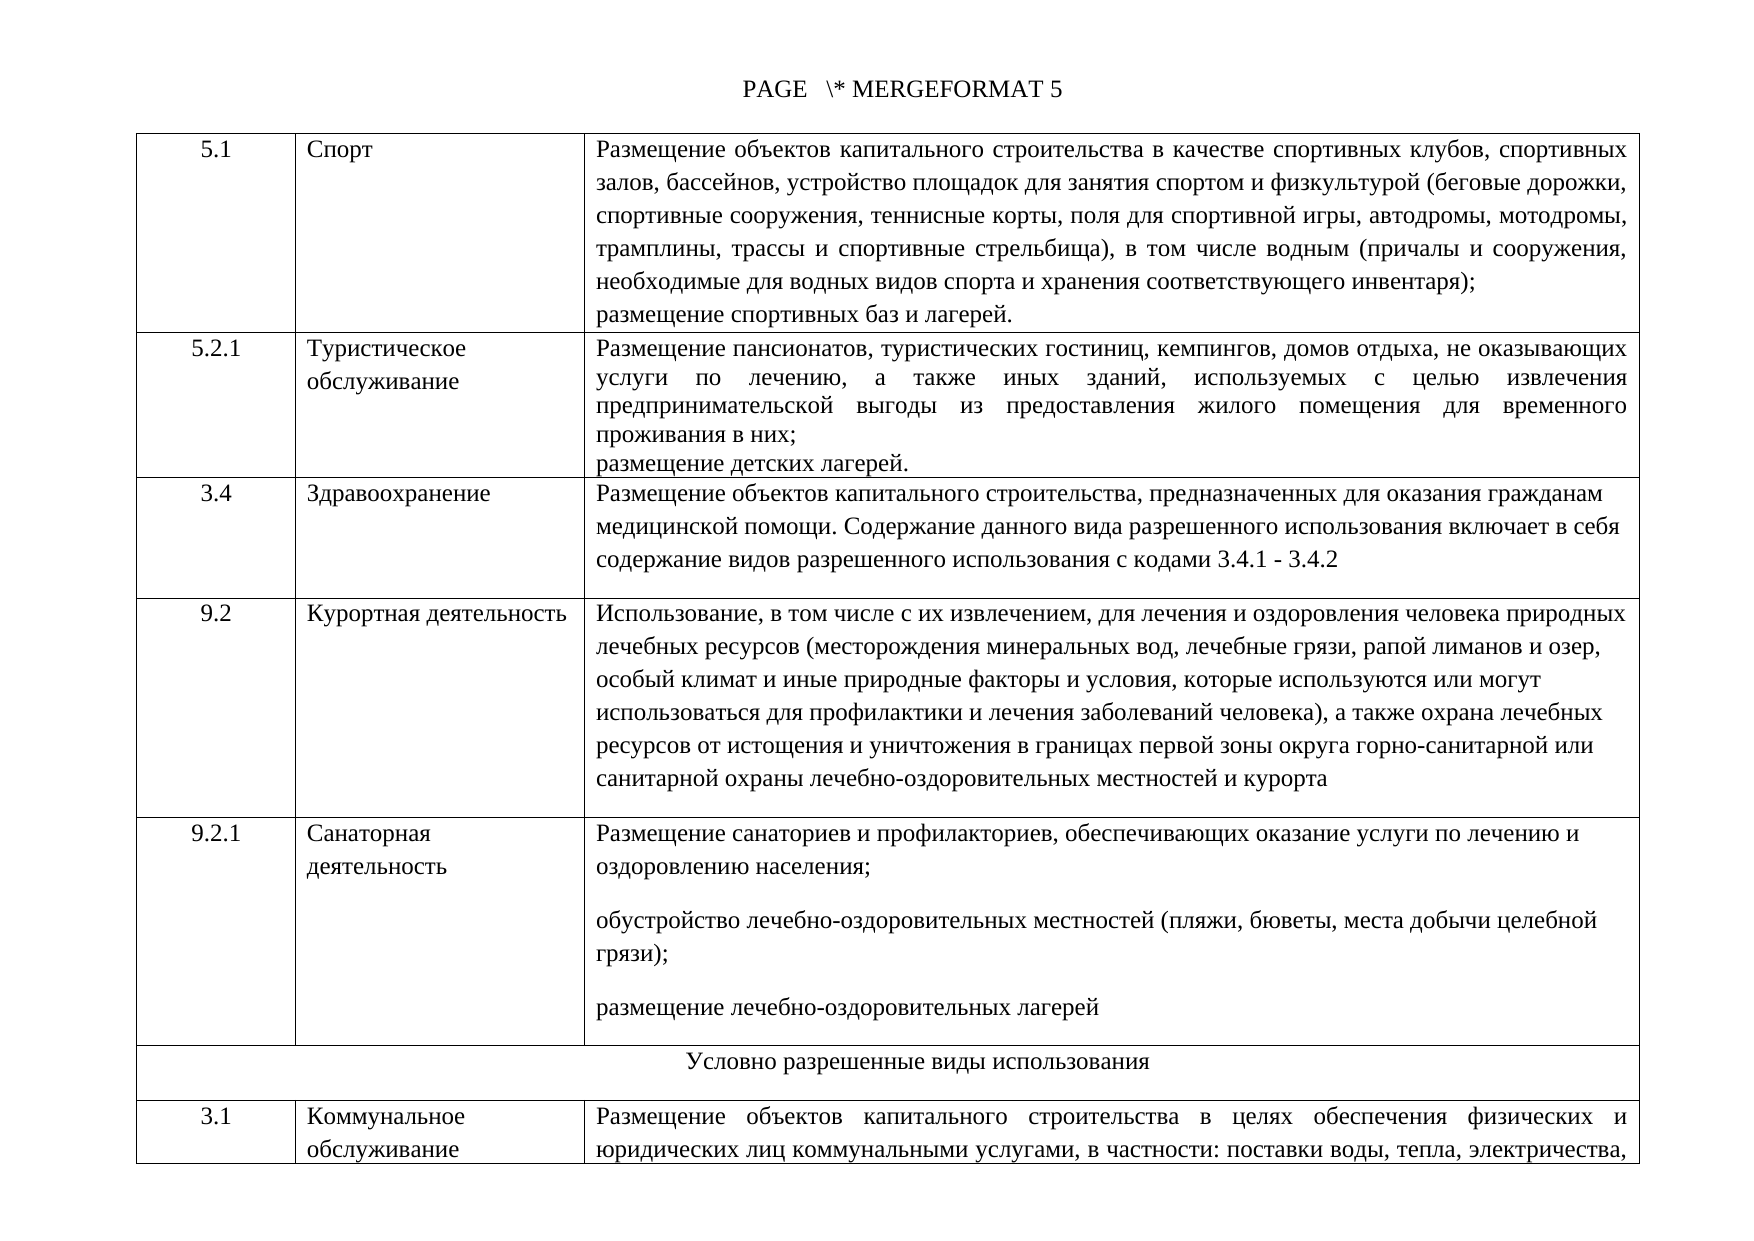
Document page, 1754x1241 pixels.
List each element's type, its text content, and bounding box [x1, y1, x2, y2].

table_cell Курортная деятельность [296, 599, 584, 817]
table_cell Использование, в том числе с их извлечением, для лечения и оздоровления человека природных лечебных ресурсов (месторождения минеральных вод, лечебные грязи, рапой лиманов и озер, особый климат и иные природные факторы и условия, которые используются или могут использоваться для профилактики и лечения заболеваний человека), а также охрана лечебных ресурсов от истощения и уничтожения в границах первой зоны округа горно-санитарной или санитарной охраны лечебно-оздоровительных местностей и курорта [585, 599, 1639, 817]
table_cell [296, 1101, 584, 1162]
table_cell 3.1 [137, 1101, 295, 1162]
table_cell Здравоохранение [296, 478, 584, 597]
table_cell Санаторная деятельность [296, 818, 584, 1045]
table_cell 5.2.1 [137, 333, 295, 477]
table_cell Размещение пансионатов, туристических гостиниц, кемпингов, домов отдыха, не оказывающих услуги по лечению, а также иных зданий, используемых с целью извлечения предпринимательской выгоды из предоставления жилого помещения для временного проживания в них; размещение детских лагерей. [585, 333, 1639, 477]
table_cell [585, 1101, 1639, 1162]
table_cell 3.4 [137, 478, 295, 597]
table_cell 9.2 [137, 599, 295, 817]
table_cell Туристическое обслуживание [296, 333, 584, 477]
table_cell Размещение объектов капитального строительства, предназначенных для оказания гражданам медицинской помощи. Содержание данного вида разрешенного использования включает в себя содержание видов разрешенного использования с кодами 3.4.1 - 3.4.2 [585, 478, 1639, 597]
table_cell Размещение санаториев и профилакториев, обеспечивающих оказание услуги по лечению и оздоровлению населения; обустройство лечебно-оздоровительных местностей (пляжи, бюветы, места добычи целебной грязи); размещение лечебно-оздоровительных лагерей [585, 818, 1639, 1045]
table_cell 5.1 [137, 134, 295, 332]
table_cell Спорт [296, 134, 584, 332]
table_cell Условно разрешенные виды использования [137, 1046, 1639, 1100]
table_cell Размещение объектов капитального строительства в качестве спортивных клубов, спортивных залов, бассейнов, устройство площадок для занятия спортом и физкультурой (беговые дорожки, спортивные сооружения, теннисные корты, поля для спортивной игры, автодромы, мотодромы, трамплины, трассы и спортивные стрельбища), в том числе водным (причалы и сооружения, необходимые для водных видов спорта и хранения соответствующего инвентаря); размещение спортивных баз и лагерей. [585, 134, 1639, 332]
table_cell 9.2.1 [137, 818, 295, 1045]
